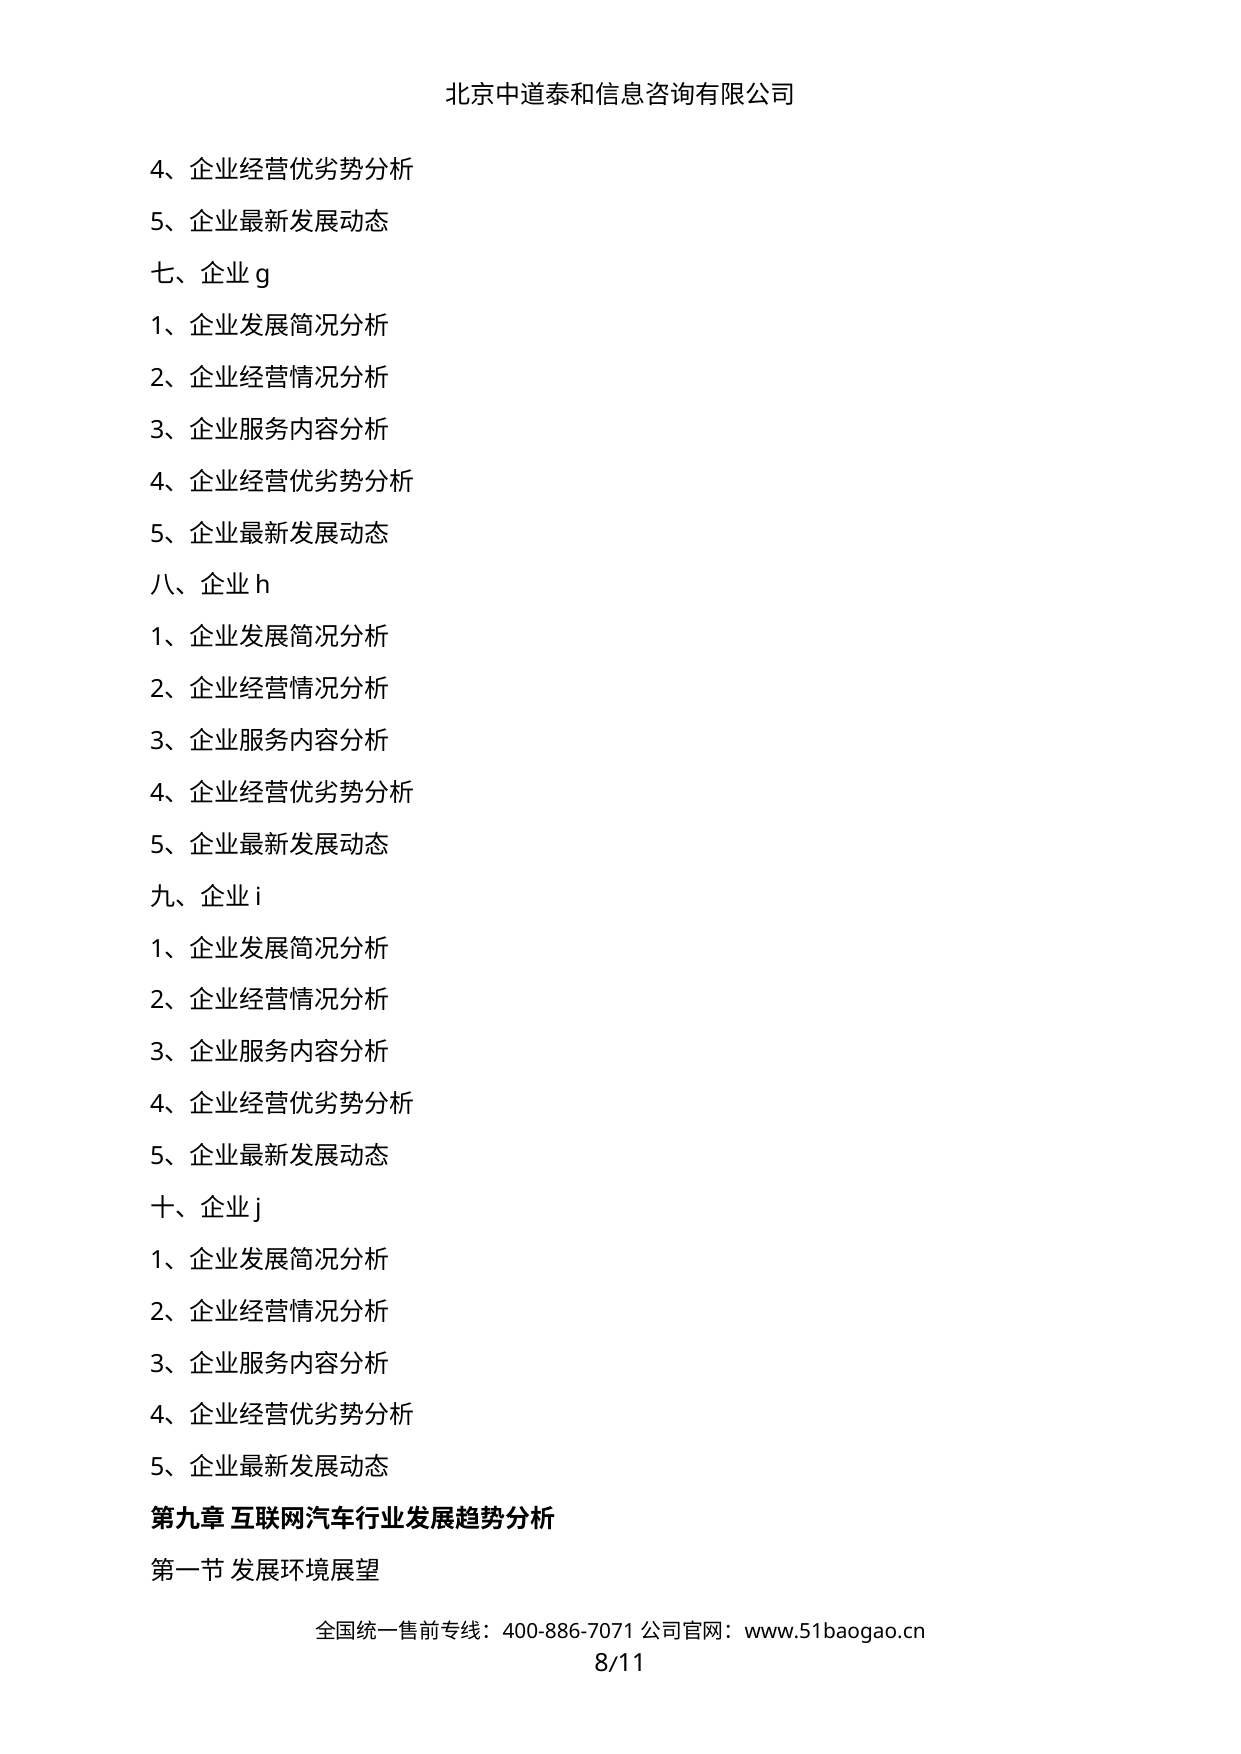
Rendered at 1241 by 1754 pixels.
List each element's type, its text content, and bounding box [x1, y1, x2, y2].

text 4、企业经营优劣势分析 [150, 1084, 1090, 1120]
text 3、企业服务内容分析 [150, 721, 1090, 757]
text 七、企业g [150, 254, 1090, 290]
text 1、企业发展简况分析 [150, 617, 1090, 653]
text 5、企业最新发展动态 [150, 202, 1090, 238]
text 十、企业j [150, 1187, 1090, 1224]
text 2、企业经营情况分析 [150, 357, 1090, 394]
text 九、企业i [150, 876, 1090, 912]
text 1、企业发展简况分析 [150, 928, 1090, 964]
text 八、企业h [150, 565, 1090, 601]
text 4、企业经营优劣势分析 [150, 772, 1090, 809]
text 5、企业最新发展动态 [150, 1136, 1090, 1172]
text 第一节 发展环境展望 [150, 1551, 1090, 1587]
text 2、企业经营情况分析 [150, 1291, 1090, 1327]
text 1、企业发展简况分析 [150, 1239, 1090, 1276]
text 2、企业经营情况分析 [150, 980, 1090, 1016]
text 1、企业发展简况分析 [150, 306, 1090, 342]
text 3、企业服务内容分析 [150, 1032, 1090, 1068]
text 3、企业服务内容分析 [150, 1343, 1090, 1379]
text 第九章 互联网汽车行业发展趋势分析 [150, 1499, 1090, 1535]
text 5、企业最新发展动态 [150, 824, 1090, 861]
text 2、企业经营情况分析 [150, 669, 1090, 705]
text 3、企业服务内容分析 [150, 409, 1090, 446]
text 4、企业经营优劣势分析 [150, 150, 1090, 186]
text 4、企业经营优劣势分析 [150, 461, 1090, 497]
text 5、企业最新发展动态 [150, 513, 1090, 549]
text 5、企业最新发展动态 [150, 1447, 1090, 1483]
text 4、企业经营优劣势分析 [150, 1395, 1090, 1431]
